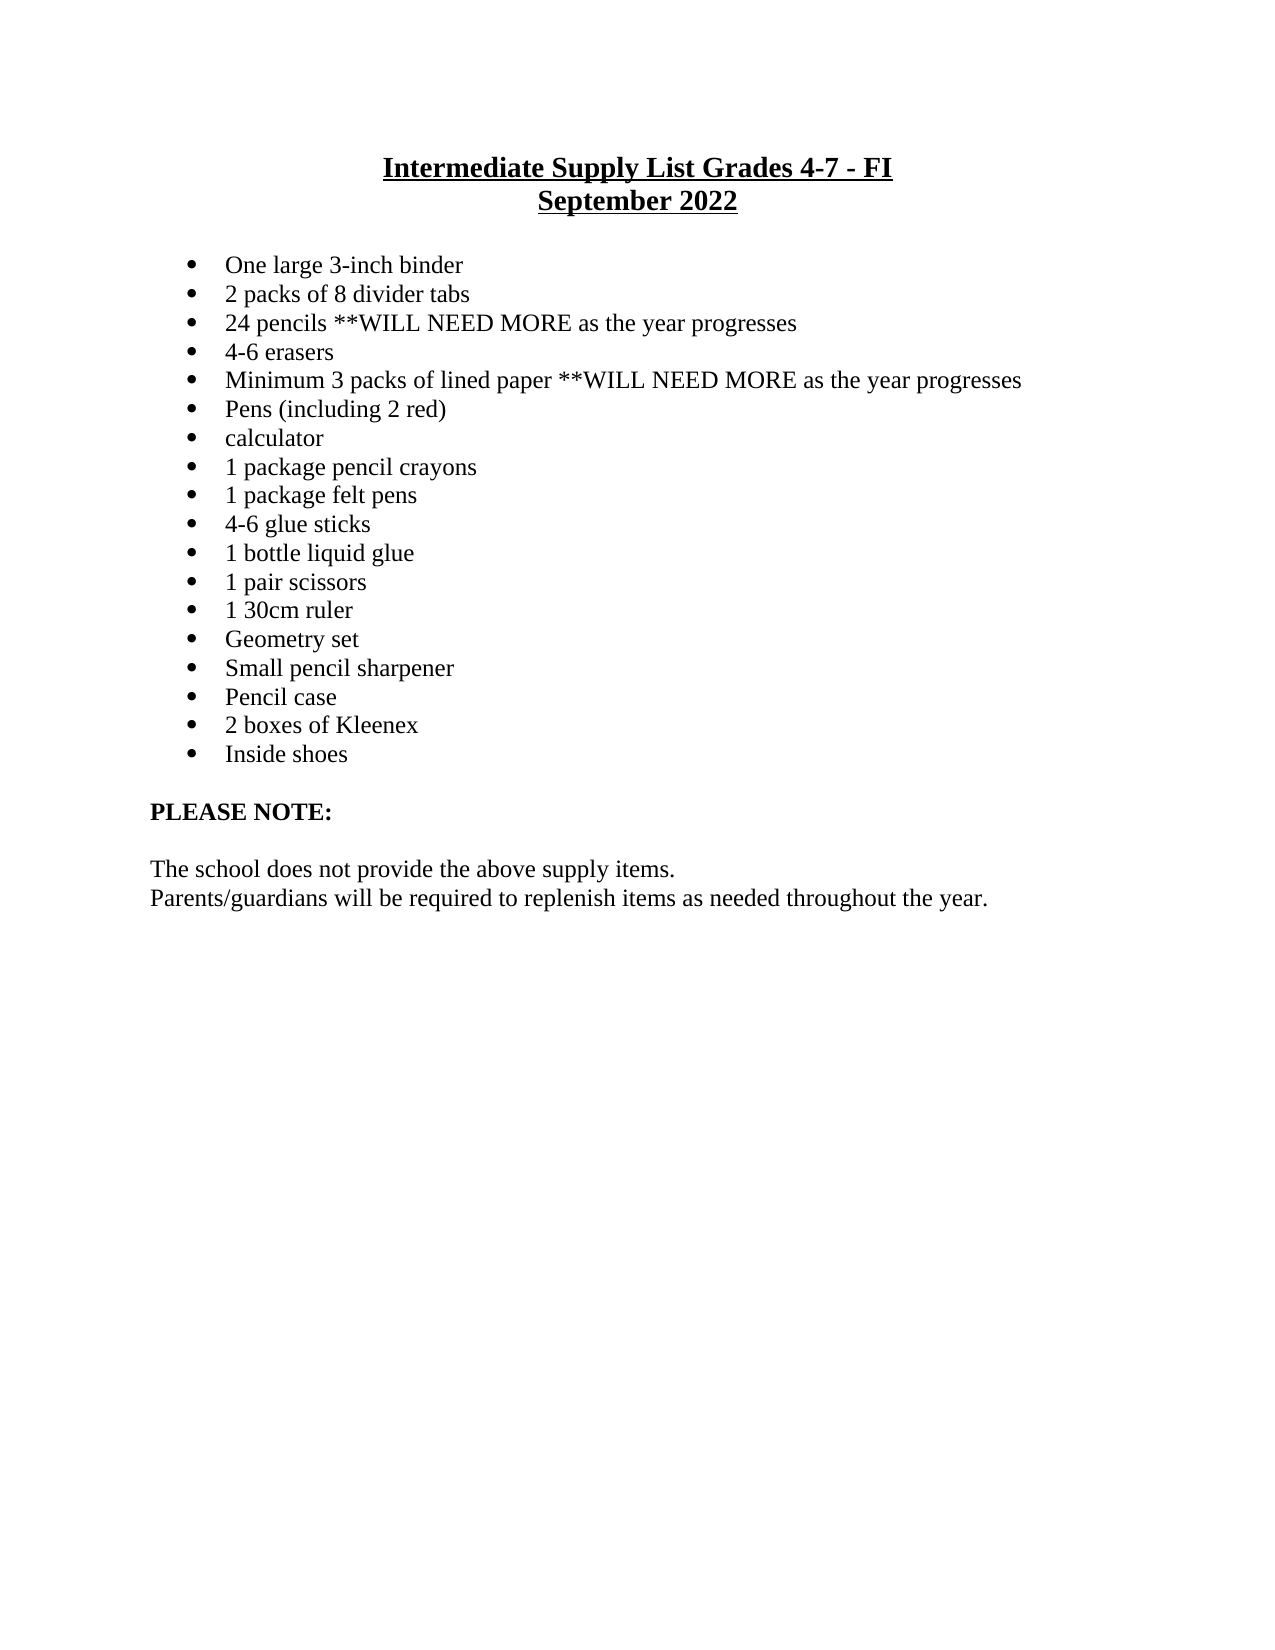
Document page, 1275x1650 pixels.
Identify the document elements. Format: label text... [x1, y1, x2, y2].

text The school does not provide the above supply items. [150, 854, 1125, 883]
list 4-6 erasers [187, 337, 1125, 366]
list 1 bottle liquid glue [187, 538, 1125, 567]
list 1 pair scissors [187, 567, 1125, 596]
list Pencil case [187, 682, 1125, 711]
list Small pencil sharpener [187, 653, 1125, 682]
text Intermediate Supply List Grades 4-7 - FI [150, 150, 1125, 183]
list 1 30cm ruler [187, 596, 1125, 624]
list Inside shoes [187, 739, 1125, 768]
list Minimum 3 packs of lined paper **WILL NEED MORE as the year progresses [187, 366, 1125, 394]
list 4-6 glue sticks [187, 509, 1125, 538]
list calculator [187, 423, 1125, 452]
list Geometry set [187, 624, 1125, 653]
list 24 pencils **WILL NEED MORE as the year progresses [187, 308, 1125, 337]
list 2 boxes of Kleenex [187, 711, 1125, 739]
list One large 3-inch binder [187, 251, 1125, 279]
list 1 package pencil crayons [187, 452, 1125, 481]
text PLEASE NOTE: [150, 797, 1125, 826]
text September 2022 [150, 183, 1125, 217]
text Parents/guardians will be required to replenish items as needed throughout the year. [150, 883, 1125, 912]
list 2 packs of 8 divider tabs [187, 279, 1125, 308]
list 1 package felt pens [187, 481, 1125, 509]
list Pens (including 2 red) [187, 394, 1125, 423]
